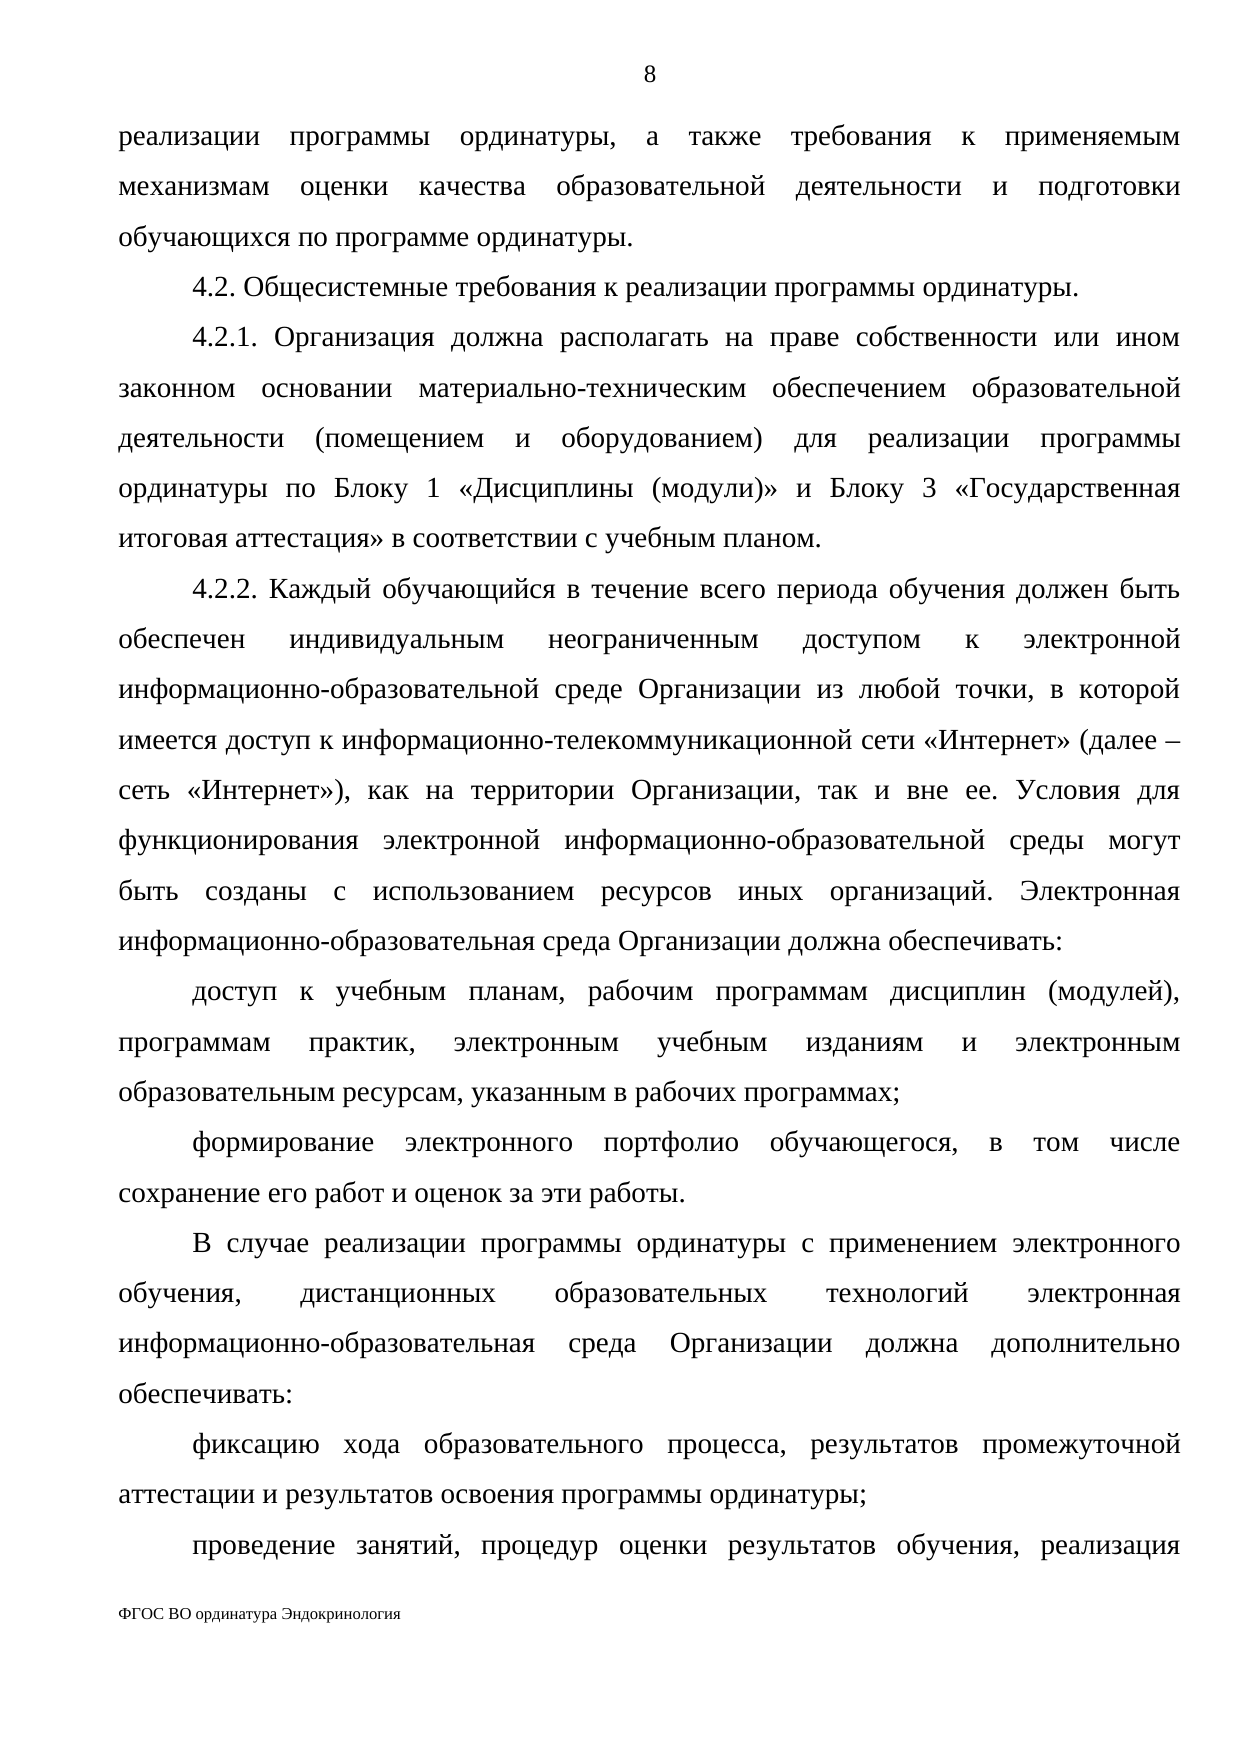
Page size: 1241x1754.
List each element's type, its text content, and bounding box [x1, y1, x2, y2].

text 4.2. Общесистемные требования к реализации программы ординатуры. [118, 269, 1181, 303]
text формирование электронного портфолио обучающегося, в том числе сохранение его работ и оценок за эти работы. [118, 1124, 1181, 1208]
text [118, 118, 1181, 252]
text 4.2.2. Каждый обучающийся в течение всего периода обучения должен быть обеспечен индивидуальным неограниченным доступом к электронной информационно-образовательной среде Организации из любой точки, в которой имеется доступ к информационно-телекоммуникационной сети «Интернет» (далее – сеть «Интернет»), как на территории Организации, так и вне ее. Условия для функционирования электронной информационно-образовательной среды могут быть созданы с использованием ресурсов иных организаций. Электронная информационно-образовательная среда Организации должна обеспечивать: [118, 571, 1181, 957]
text 4.2.1. Организация должна располагать на праве собственности или ином законном основании материально-техническим обеспечением образовательной деятельности (помещением и оборудованием) для реализации программы ординатуры по Блоку 1 «Дисциплины (модули)» и Блоку 3 «Государственная итоговая аттестация» в соответствии с учебным планом. [118, 319, 1181, 554]
text доступ к учебным планам, рабочим программам дисциплин (модулей), программам практик, электронным учебным изданиям и электронным образовательным ресурсам, указанным в рабочих программах; [118, 973, 1181, 1108]
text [118, 1527, 1181, 1560]
text фиксацию хода образовательного процесса, результатов промежуточной аттестации и результатов освоения программы ординатуры; [118, 1426, 1181, 1510]
text В случае реализации программы ординатуры с применением электронного обучения, дистанционных образовательных технологий электронная информационно-образовательная среда Организации должна дополнительно обеспечивать: [118, 1225, 1181, 1409]
